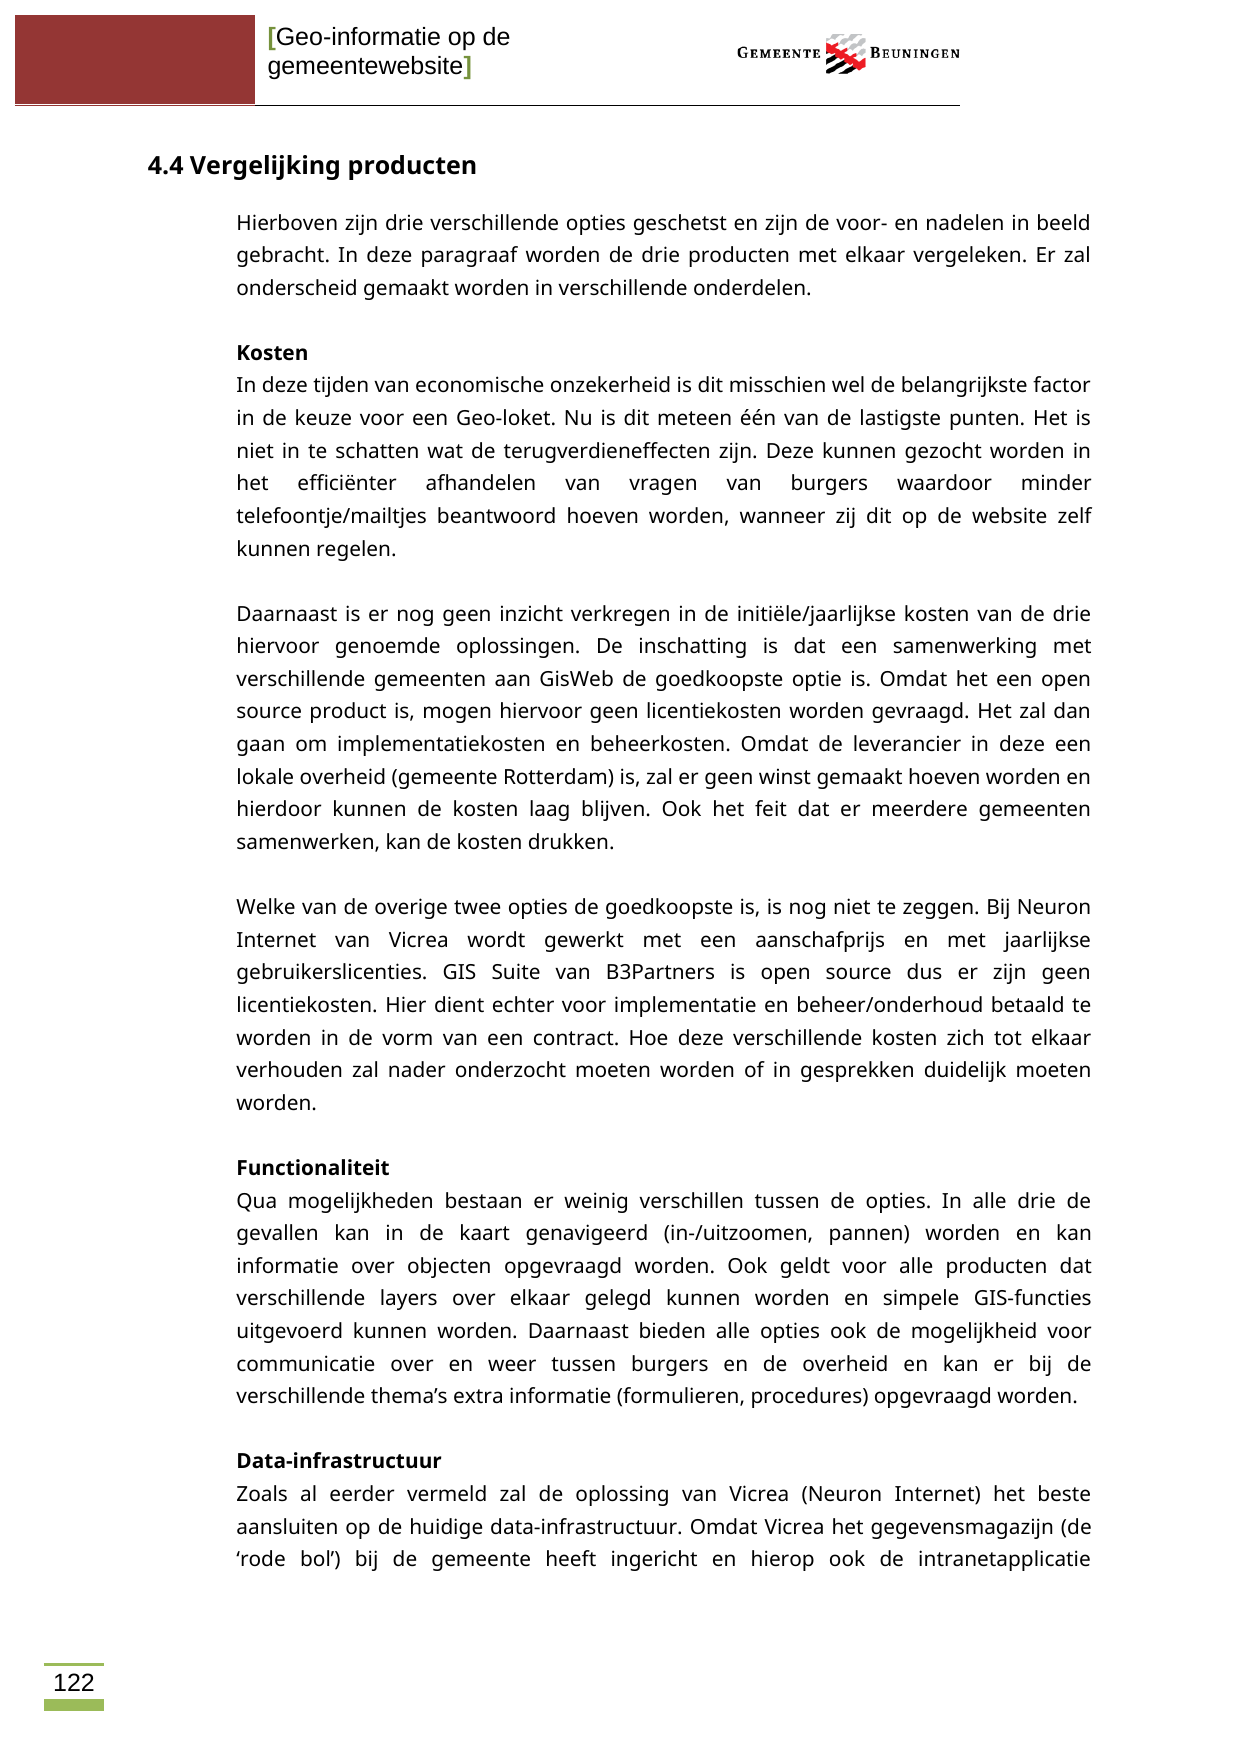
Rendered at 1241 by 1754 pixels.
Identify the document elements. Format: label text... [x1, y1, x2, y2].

text Hierboven zijn drie verschillende opties geschetst en zijn de voor- en nadelen in beeld gebracht. In deze paragraaf worden de drie producten met elkaar vergeleken. Er zal onderscheid gemaakt worden in verschillende onderdelen. [236, 208, 1093, 301]
text Data-infrastructuur [236, 1447, 1093, 1475]
text 4.4 Vergelijking producten [148, 148, 1093, 182]
picture [737, 30, 960, 74]
text Qua mogelijkheden bestaan er weinig verschillen tussen de opties. In alle drie de gevallen kan in de kaart genavigeerd (in-/uitzoomen, pannen) worden en kan informatie over objecten opgevraagd worden. Ook geldt voor alle producten dat verschillende layers over elkaar gelegd kunnen worden en simpele GIS-functies uitgevoerd kunnen worden. Daarnaast bieden alle opties ook de mogelijkheid voor communicatie over en weer tussen burgers en de overheid en kan er bij de verschillende thema’s extra informatie (formulieren, procedures) opgevraagd worden. [236, 1186, 1093, 1410]
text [236, 1479, 1093, 1573]
text Functionaliteit [236, 1153, 1093, 1182]
text Welke van de overige twee opties de goedkoopste is, is nog niet te zeggen. Bij Neuron Internet van Vicrea wordt gewerkt met een aanschafprijs en met jaarlijkse gebruikerslicenties. GIS Suite van B3Partners is open source dus er zijn geen licentiekosten. Hier dient echter voor implementatie en beheer/onderhoud betaald te worden in de vorm van een contract. Hoe deze verschillende kosten zich tot elkaar verhouden zal nader onderzocht moeten worden of in gesprekken duidelijk moeten worden. [236, 892, 1093, 1116]
text In deze tijden van economische onzekerheid is dit misschien wel de belangrijkste factor in de keuze voor een Geo-loket. Nu is dit meteen één van de lastigste punten. Het is niet in te schatten wat de terugverdieneffecten zijn. Deze kunnen gezocht worden in het efficiënter afhandelen van vragen van burgers waardoor minder telefoontje/mailtjes beantwoord hoeven worden, wanneer zij dit op de website zelf kunnen regelen. [236, 371, 1093, 562]
text Daarnaast is er nog geen inzicht verkregen in de initiële/jaarlijkse kosten van de drie hiervoor genoemde oplossingen. De inschatting is dat een samenwerking met verschillende gemeenten aan GisWeb de goedkoopste optie is. Omdat het een open source product is, mogen hiervoor geen licentiekosten worden gevraagd. Het zal dan gaan om implementatiekosten en beheerkosten. Omdat de leverancier in deze een lokale overheid (gemeente Rotterdam) is, zal er geen winst gemaakt hoeven worden en hierdoor kunnen de kosten laag blijven. Ook het feit dat er meerdere gemeenten samenwerken, kan de kosten drukken. [236, 599, 1093, 856]
text Kosten [236, 338, 1093, 366]
